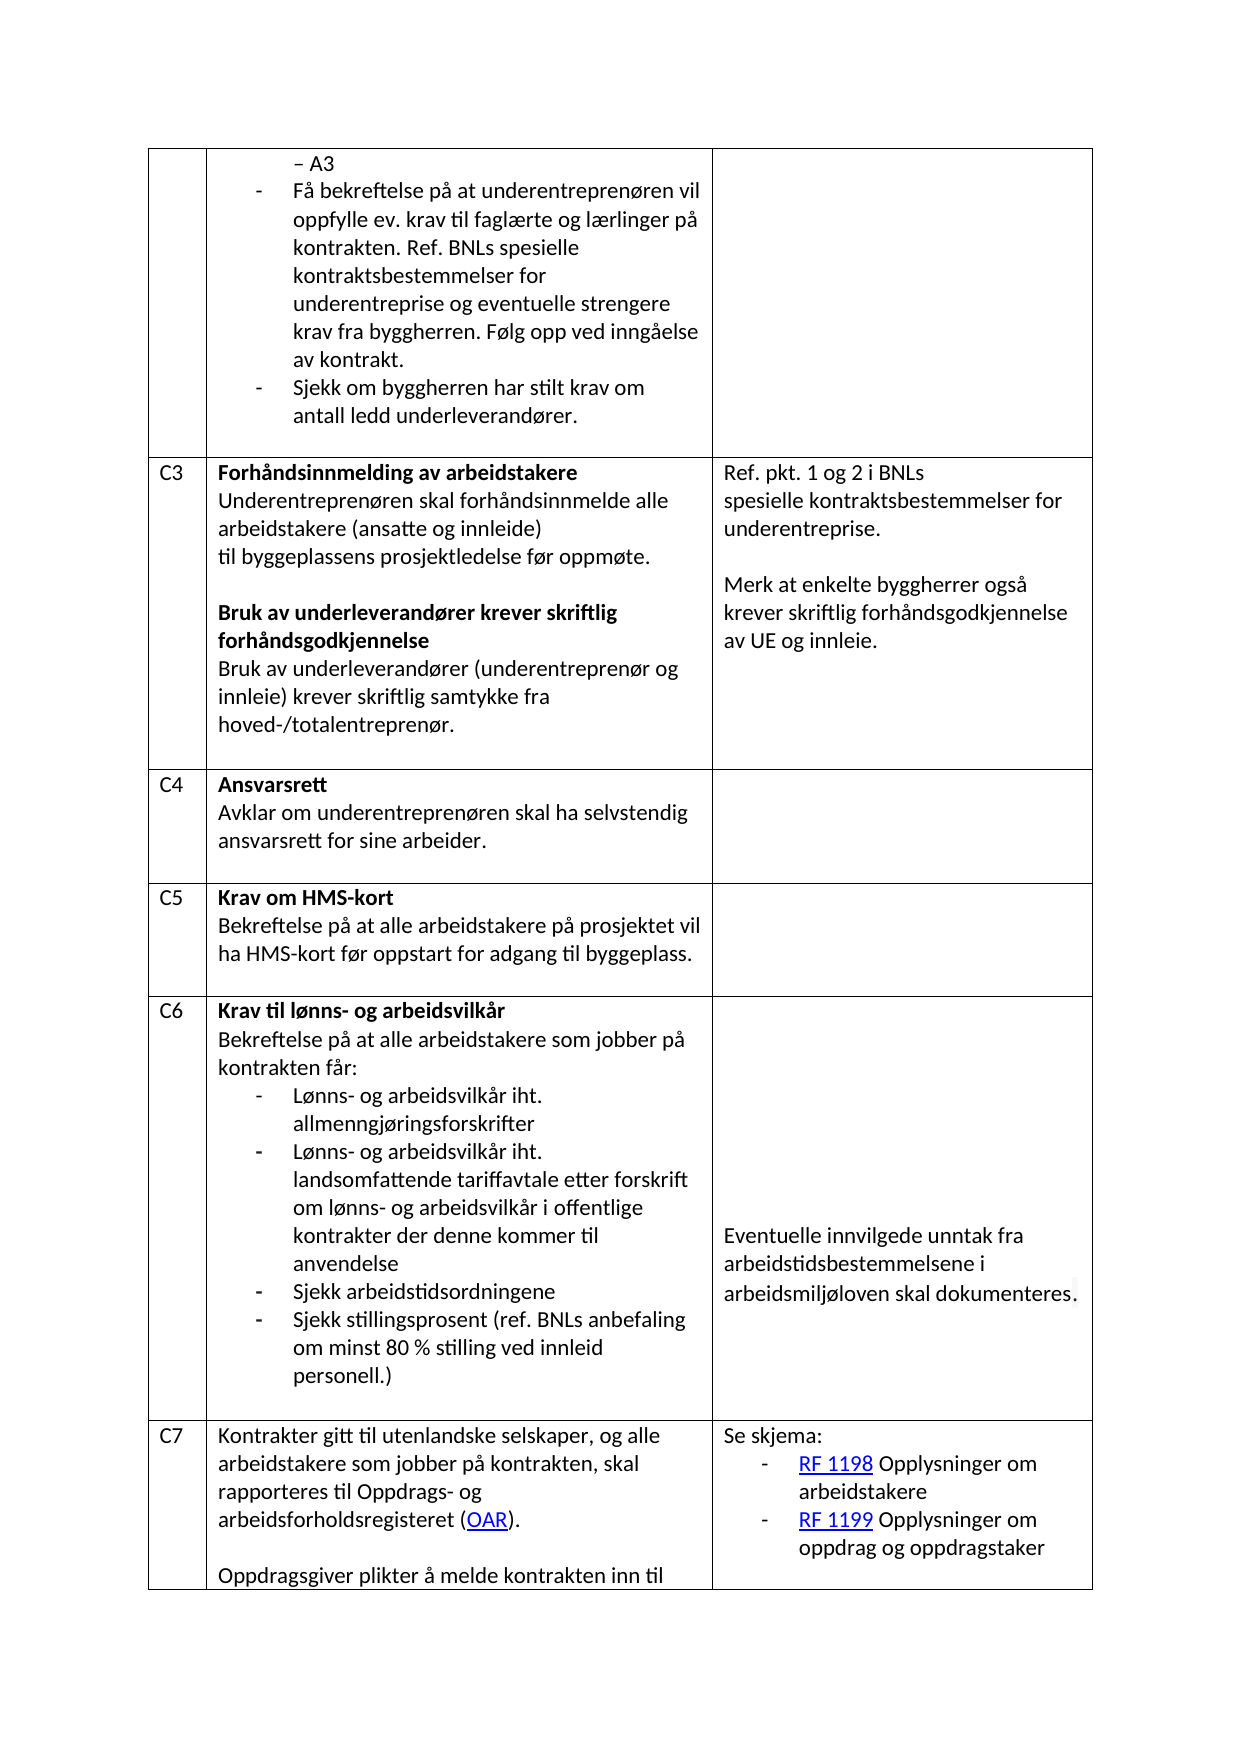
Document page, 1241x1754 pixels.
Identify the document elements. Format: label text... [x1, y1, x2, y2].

table_cell Krav til lønns- og arbeidsvilkår Bekreftelse på at alle arbeidstakere som jobber på kontrakten får: Lønns- og arbeidsvilkår iht. allmenngjøringsforskrifter Lønns- og arbeidsvilkår iht. landsomfattende tariffavtale etter forskrift om lønns- og arbeidsvilkår i offentlige kontrakter der denne kommer til anvendelse Sjekk arbeidstidsordningene Sjekk stillingsprosent (ref. BNLs anbefaling om minst 80 % stilling ved innleid personell.) [207, 997, 712, 1420]
table_cell [713, 884, 1092, 996]
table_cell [207, 1421, 712, 1589]
table_cell Krav om HMS-kort Bekreftelse på at alle arbeidstakere på prosjektet vil ha HMS-kort før oppstart for adgang til byggeplass. [207, 884, 712, 996]
table_cell C2 [149, 149, 206, 457]
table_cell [713, 1421, 1092, 1589]
table_cell C3 [149, 458, 206, 769]
table_cell Eventuelle innvilgede unntak fra arbeidstidsbestemmelsene i arbeidsmiljøloven skal dokumenteres. [713, 997, 1092, 1420]
table_cell C5 [149, 884, 206, 996]
table_cell [713, 770, 1092, 882]
table_cell Ref. pkt. 1 og 2 i BNLs spesielle kontraktsbestemmelser for underentreprise. Merk at enkelte byggherrer også krever skriftlig forhåndsgodkjennelse av UE og innleie. [713, 458, 1092, 769]
table_cell C6 [149, 997, 206, 1420]
table_cell C7 [149, 1421, 206, 1589]
table_cell Ansvarsrett Avklar om underentreprenøren skal ha selvstendig ansvarsrett for sine arbeider. [207, 770, 712, 882]
table_cell C4 [149, 770, 206, 882]
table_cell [207, 149, 712, 457]
table_cell Forhåndsinnmelding av arbeidstakere Underentreprenøren skal forhåndsinnmelde alle arbeidstakere (ansatte og innleide) til byggeplassens prosjektledelse før oppmøte. Bruk av underleverandører krever skriftlig forhåndsgodkjennelse Bruk av underleverandører (underentreprenør og innleie) krever skriftlig samtykke fra hoved-/totalentreprenør. [207, 458, 712, 769]
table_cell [713, 149, 1092, 457]
